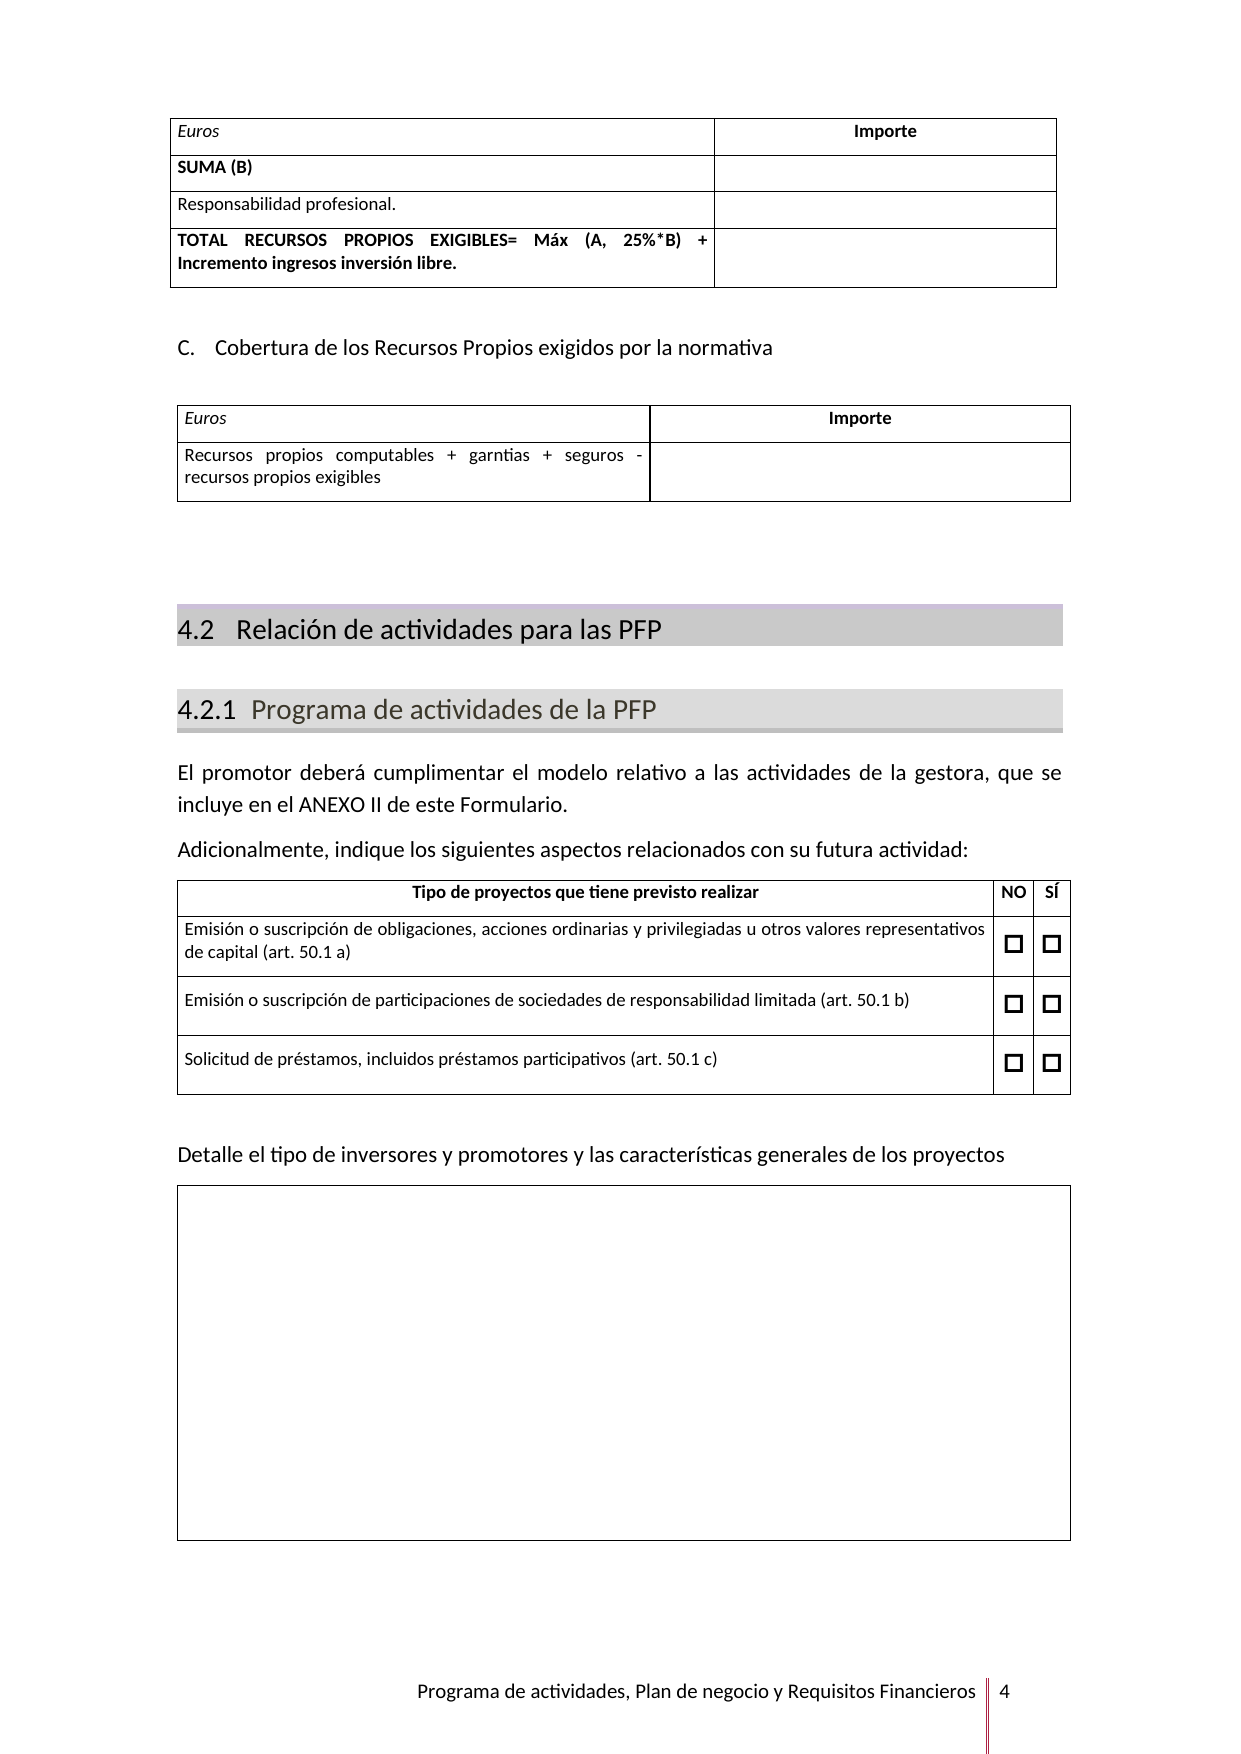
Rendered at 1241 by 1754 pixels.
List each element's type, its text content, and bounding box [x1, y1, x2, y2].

table_header [178, 1186, 1070, 1540]
list Relación de actividades para las PFP [177, 609, 1063, 646]
text Adicionalmente, indique los siguientes aspectos relacionados con su futura actividad: [177, 835, 1063, 863]
list Cobertura de los Recursos Propios exigidos por la normativa [177, 333, 1063, 361]
table_cell □ [994, 917, 1033, 976]
table_cell [715, 192, 1056, 227]
text El promotor deberá cumplimentar el modelo relativo a las actividades de la gestora, que se incluye en el ANEXO II de este Formulario. [177, 758, 1063, 818]
table_cell □ [994, 977, 1033, 1035]
table_cell [715, 229, 1056, 287]
table_cell Solicitud de préstamos, incluidos préstamos participativos (art. 50.1 c) [178, 1036, 993, 1094]
table_cell [651, 443, 1070, 501]
table_cell Recursos propios computables + garntias + seguros - recursos propios exigibles [178, 443, 649, 501]
table_cell Emisión o suscripción de obligaciones, acciones ordinarias y privilegiadas u otros valores representativos de capital (art. 50.1 a) [178, 917, 993, 976]
table_cell □ [1034, 1036, 1070, 1094]
table_cell □ [994, 1036, 1033, 1094]
table_cell Responsabilidad profesional. [171, 192, 714, 227]
table_header Euros [171, 119, 714, 154]
table_header Tipo de proyectos que tiene previsto realizar [178, 881, 993, 916]
table_header SÍ [1034, 881, 1070, 916]
table_cell SUMA (B) [171, 156, 714, 191]
subtitle Programa de actividades de la PFP [177, 689, 1063, 728]
table_cell □ [1034, 917, 1070, 976]
table_cell Emisión o suscripción de participaciones de sociedades de responsabilidad limitada (art. 50.1 b) [178, 977, 993, 1035]
table_cell [715, 156, 1056, 191]
table_header Importe [715, 119, 1056, 154]
table_header Euros [178, 406, 649, 442]
table_header Importe [651, 406, 1070, 442]
text Detalle el tipo de inversores y promotores y las características generales de los proyectos [177, 1140, 1063, 1168]
table_cell TOTAL RECURSOS PROPIOS EXIGIBLES= Máx (A, 25%*B) + Incremento ingresos inversión libre. [171, 229, 714, 287]
table_header NO [994, 881, 1033, 916]
table_cell □ [1034, 977, 1070, 1035]
